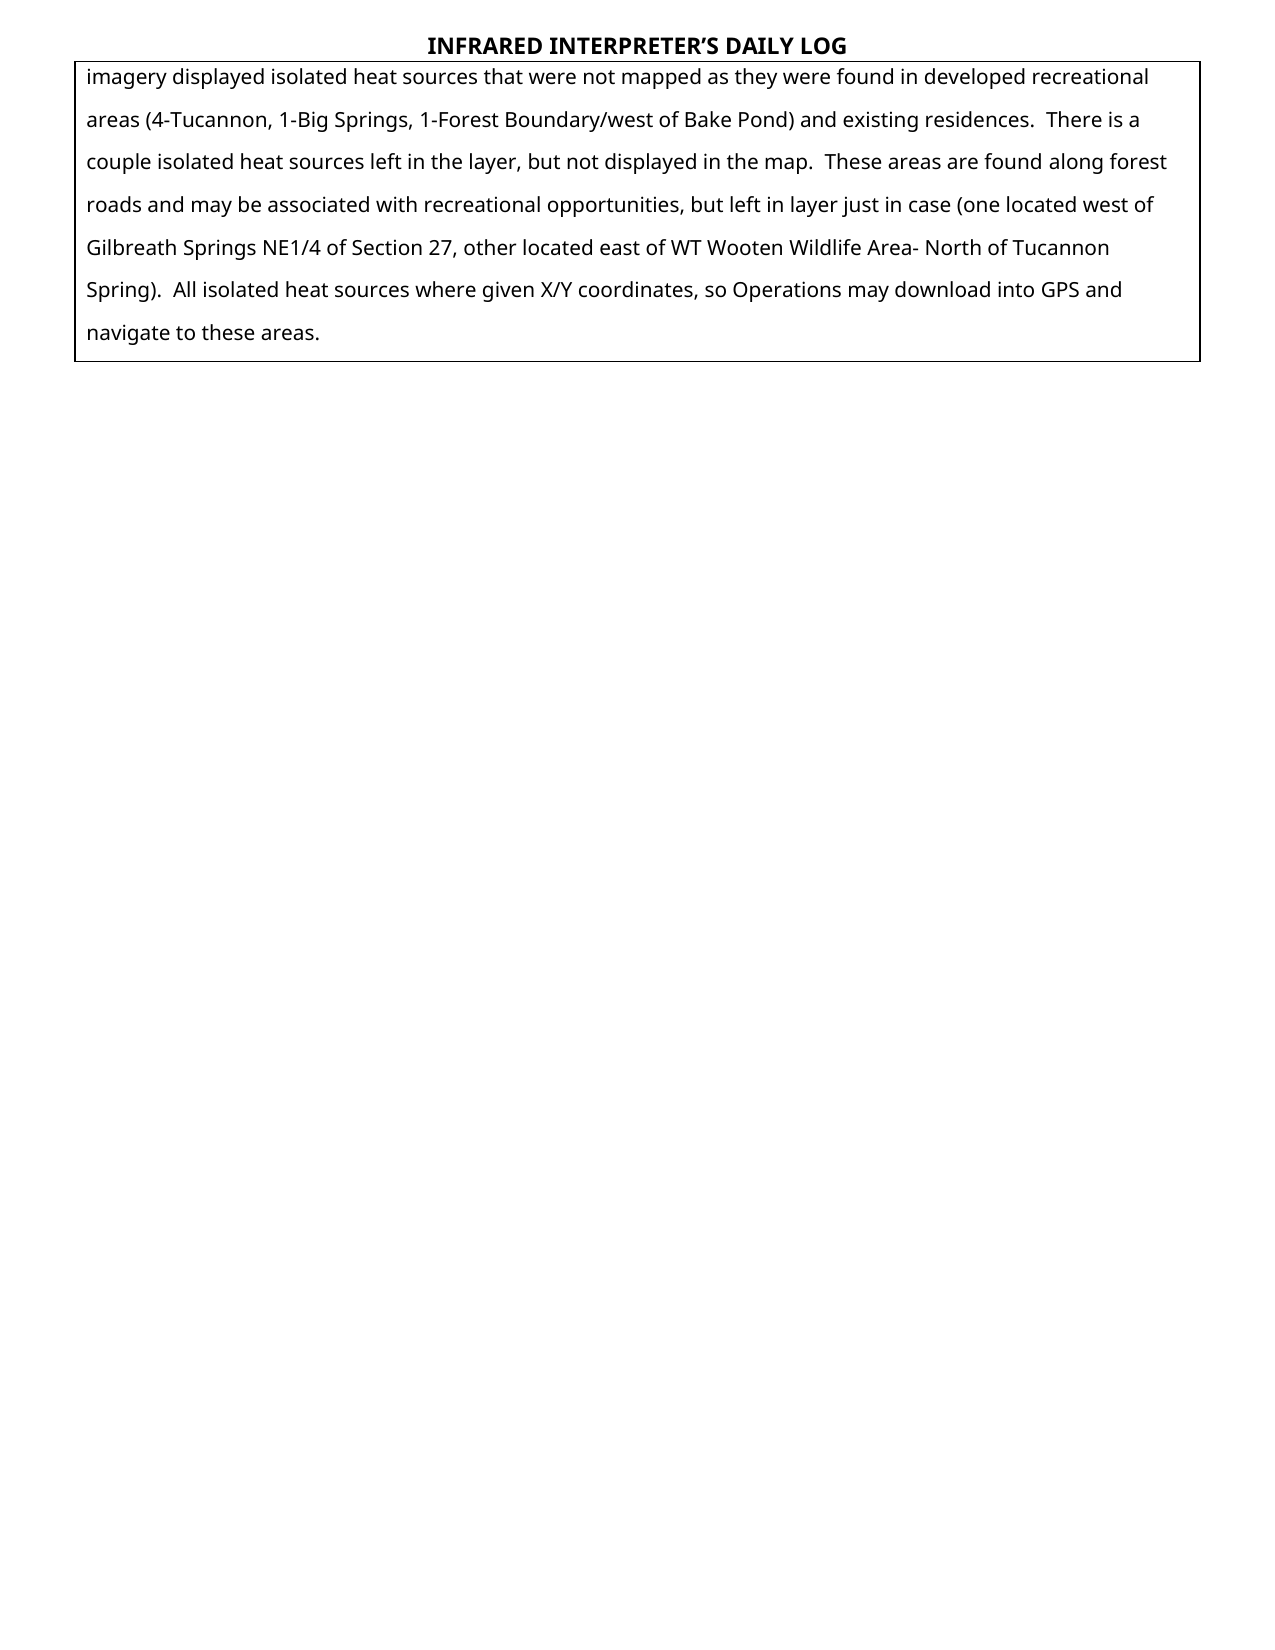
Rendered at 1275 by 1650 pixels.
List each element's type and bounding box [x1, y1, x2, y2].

table_cell [76, 62, 1199, 361]
